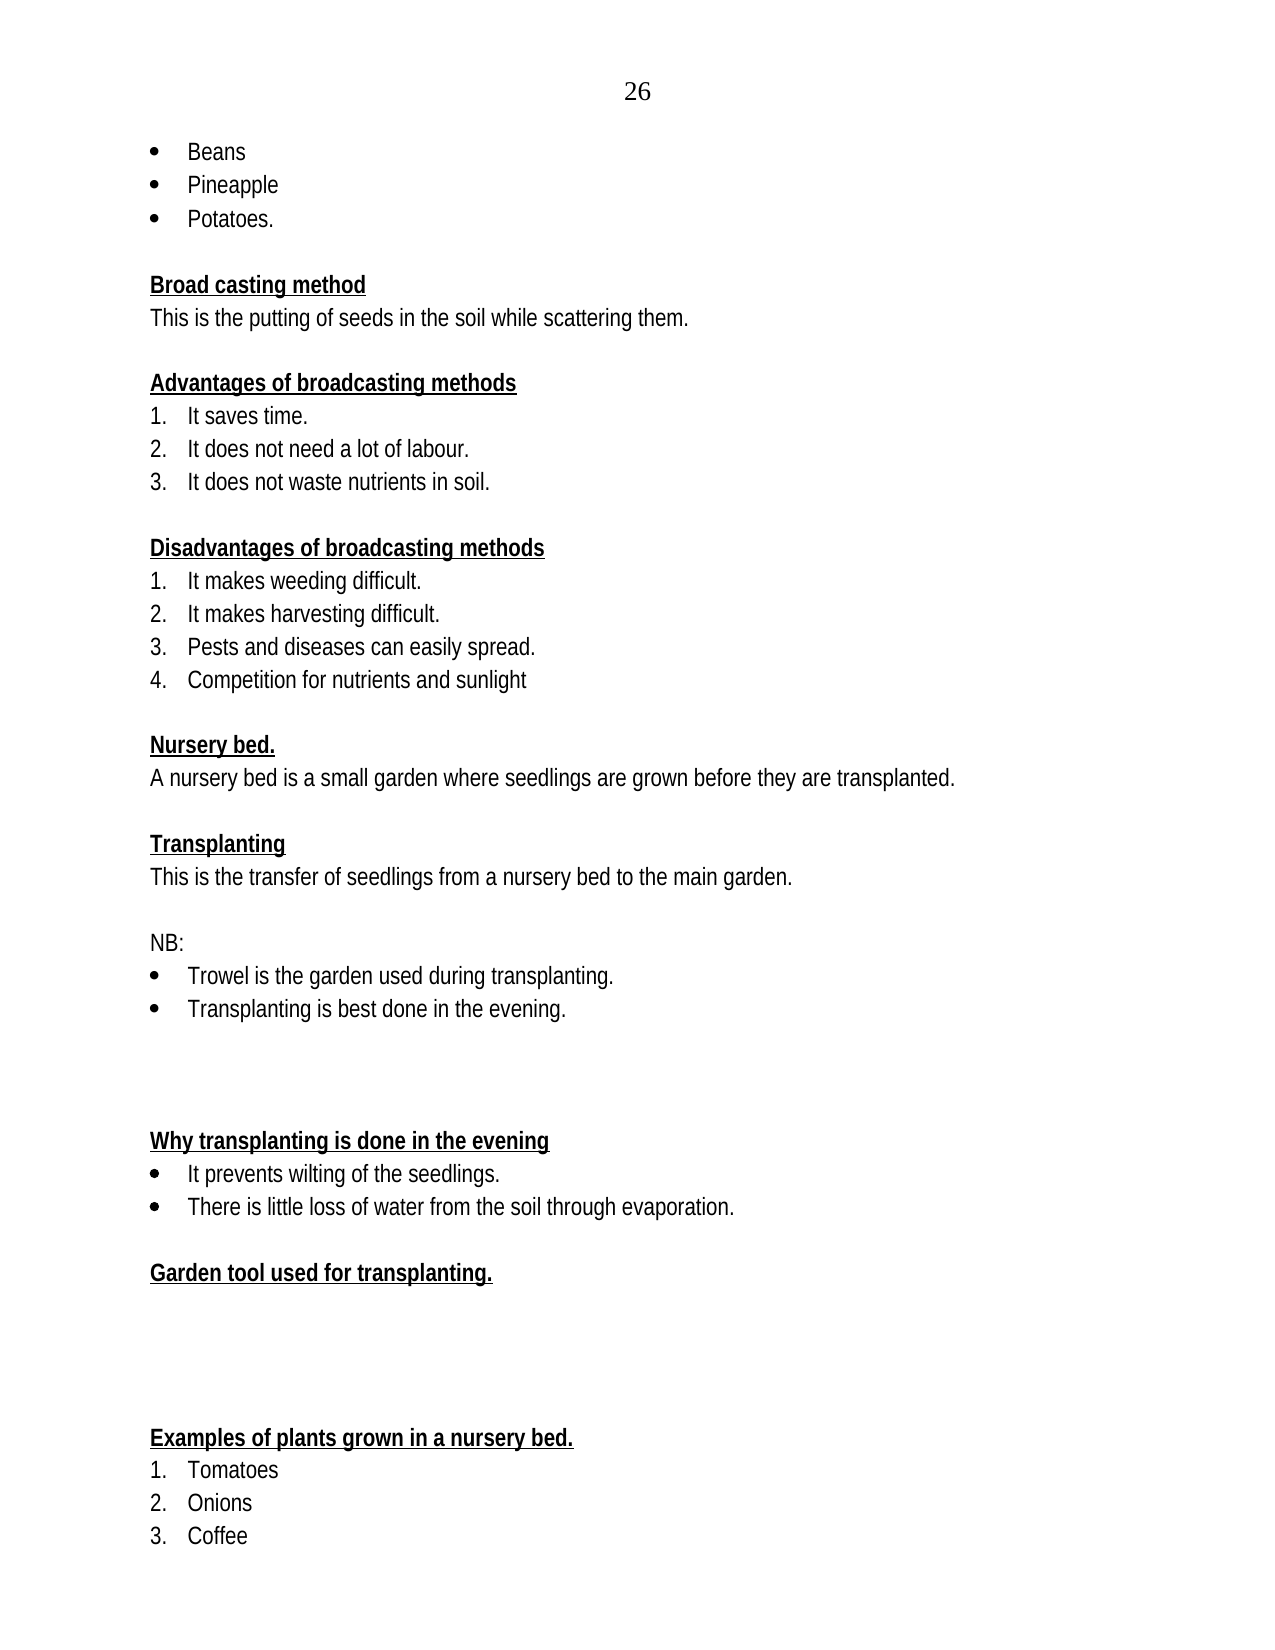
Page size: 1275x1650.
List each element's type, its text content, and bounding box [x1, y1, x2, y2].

list Potatoes. [150, 203, 1125, 232]
text This is the putting of seeds in the soil while scattering them. [150, 302, 1125, 331]
list Competition for nutrients and sunlight [150, 664, 1125, 693]
text Disadvantages of broadcasting methods [150, 533, 1125, 562]
list Trowel is the garden used during transplanting. [150, 961, 1125, 990]
list It does not need a lot of labour. [150, 434, 1125, 463]
text A nursery bed is a small garden where seedlings are grown before they are transplanted. [150, 763, 1125, 792]
list Tomatoes [150, 1455, 1125, 1484]
list It makes harvesting difficult. [150, 599, 1125, 627]
text This is the transfer of seedlings from a nursery bed to the main garden. [150, 862, 1125, 891]
list Transplanting is best done in the evening. [150, 994, 1125, 1023]
list It saves time. [150, 401, 1125, 430]
list It prevents wilting of the seedlings. [150, 1159, 1125, 1188]
text Broad casting method [150, 269, 1125, 298]
text Examples of plants grown in a nursery bed. [150, 1422, 1125, 1451]
list Onions [150, 1488, 1125, 1517]
text Advantages of broadcasting methods [150, 368, 1125, 397]
list There is little loss of water from the soil through evaporation. [150, 1192, 1125, 1221]
text NB: [150, 928, 1125, 957]
list Pineapple [150, 170, 1125, 199]
list It makes weeding difficult. [150, 566, 1125, 594]
text Transplanting [150, 829, 1125, 858]
list Beans [150, 137, 1125, 166]
text Why transplanting is done in the evening [150, 1126, 1125, 1154]
text Nursery bed. [150, 730, 1125, 759]
list It does not waste nutrients in soil. [150, 467, 1125, 496]
text Garden tool used for transplanting. [150, 1258, 1125, 1287]
list Pests and diseases can easily spread. [150, 632, 1125, 660]
list Coffee [150, 1521, 1125, 1550]
